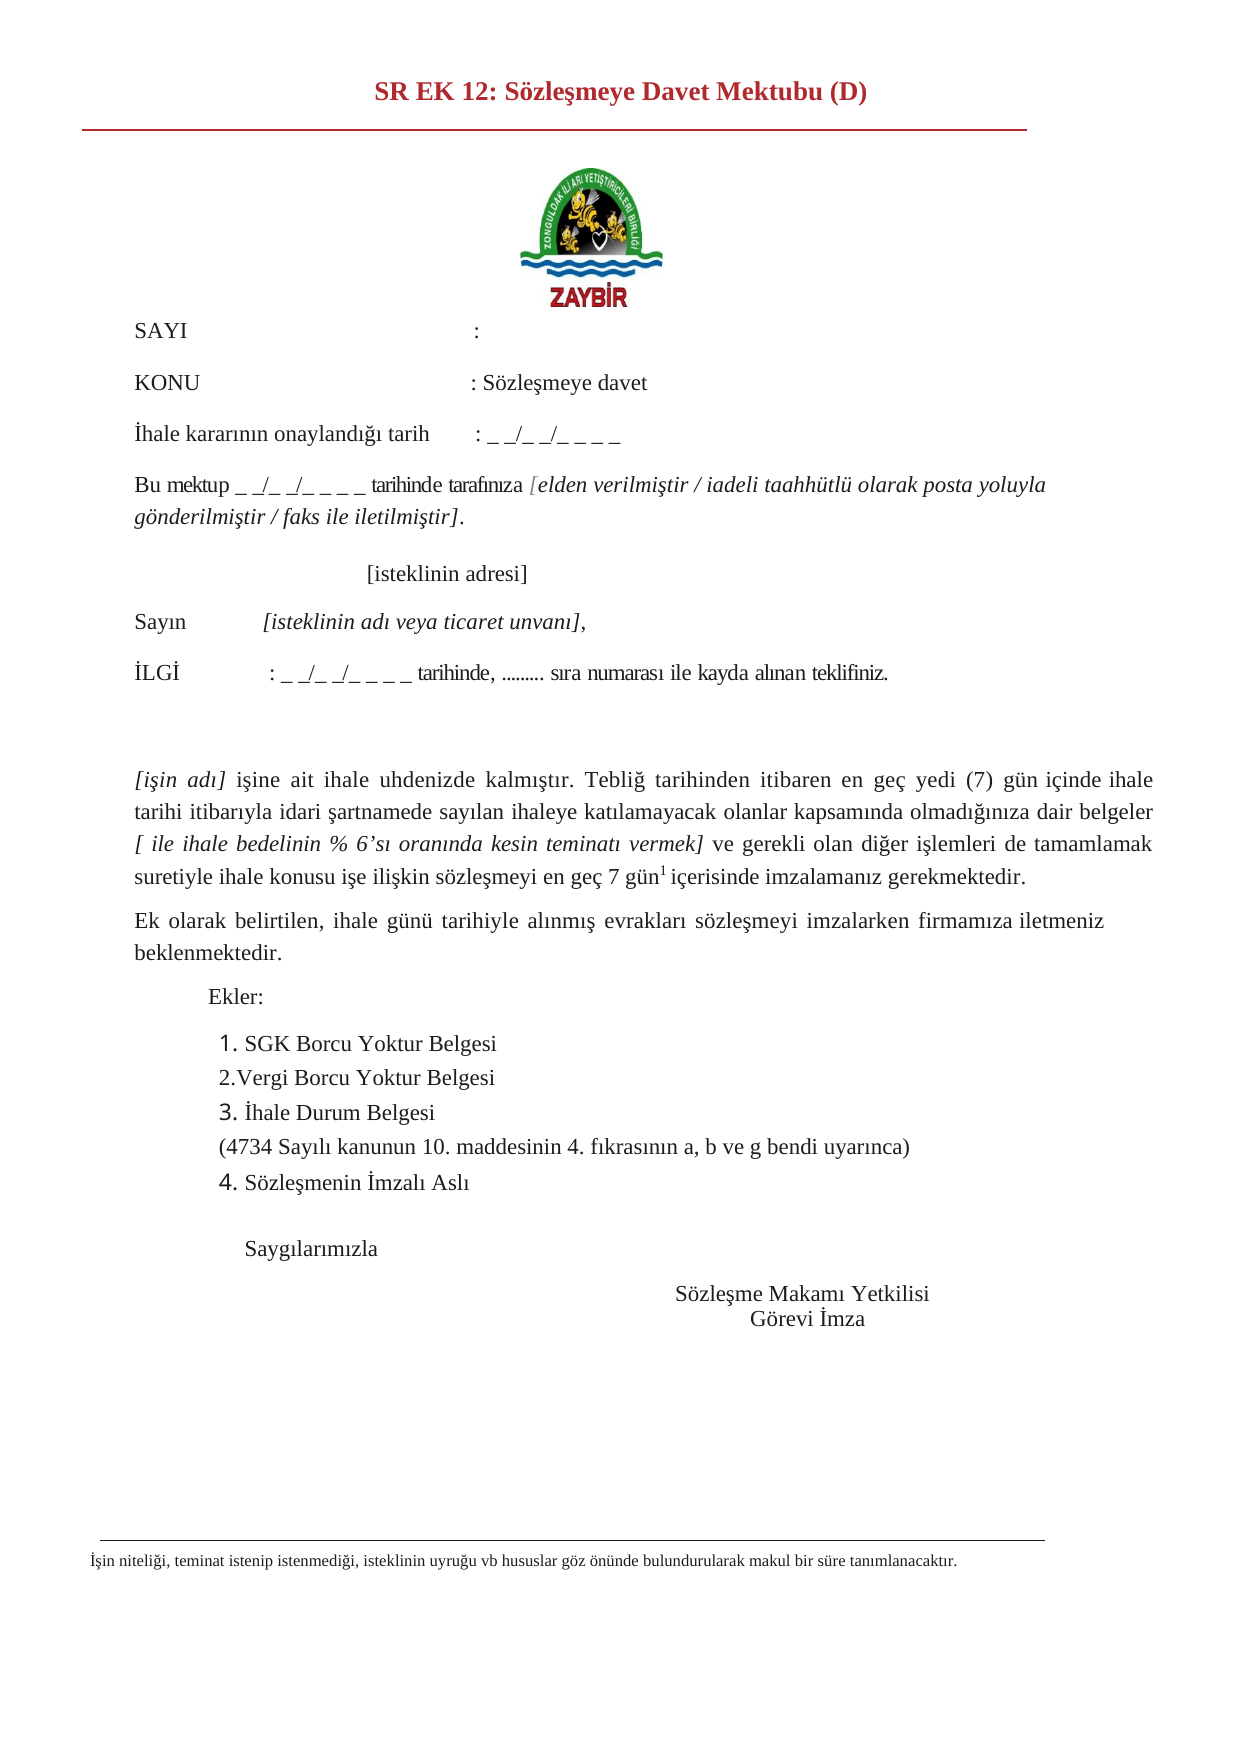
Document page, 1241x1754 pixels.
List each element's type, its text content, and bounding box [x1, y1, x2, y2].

text SAYI : [134, 317, 1098, 343]
text İşin niteliği, teminat istenip istenmediği, isteklinin uyruğu vb hususlar göz önünde bulundurularak makul bir süre tanımlanacaktır. [90, 1550, 1165, 1569]
list Sözleşmenin İmzalı Aslı [219, 1166, 472, 1197]
text Ekler: [208, 983, 266, 1009]
text Ek olarak belirtilen, ihale günü tarihiyle alınmış evrakları sözleşmeyi imzalarken firmamıza iletmeniz beklenmektedir. [134, 907, 1153, 966]
list İhale Durum Belgesi [219, 1096, 439, 1127]
text [işin adı] işine ait ihale uhdenizde kalmıştır. Tebliğ tarihinden itibaren en geç yedi (7) gün içinde ihale tarihi itibarıyla idari şartnamede sayılan ihaleye katılamayacak olanlar kapsamında olmadığınıza dair belgeler [ ile ihale bedelinin % 6’sı oranında kesin teminatı vermek] ve gerekli olan diğer işlemleri de tamamlamak suretiyle ihale konusu işe ilişkin sözleşmeyi en geç 7 gün1 içerisinde imzalamanız gerekmektedir. [134, 766, 1154, 889]
text Sayın [isteklinin adı veya ticaret unvanı], [134, 611, 694, 634]
text SR EK 12: Sözleşmeye Davet Mektubu (D) [75, 75, 1167, 106]
text (4734 Sayılı kanunun 10. maddesinin 4. fıkrasının a, b ve g bendi uyarınca) [219, 1133, 963, 1160]
text Sözleşme Makamı Yetkilisi [675, 1282, 1120, 1307]
text KONU : Sözleşmeye davet [134, 368, 773, 395]
list SGK Borcu Yoktur Belgesi 2.Vergi Borcu Yoktur Belgesi [219, 1027, 502, 1091]
picture [520, 168, 663, 307]
text İLGİ : _ _/_ _/_ _ _ _ tarihinde, ......... sıra numarası ile kayda alınan teklifiniz. [134, 659, 985, 686]
text Görevi İmza [695, 1307, 1019, 1331]
text İhale kararının onaylandığı tarih : _ _/_ _/_ _ _ _ [134, 420, 733, 446]
text Saygılarımızla [244, 1235, 472, 1261]
text Bu mektup _ _/_ _/_ _ _ _ tarihinde tarafınıza [elden verilmiştir / iadeli taahhütlü olarak posta yoluyla gönderilmiştir / faks ile iletilmiştir]. [134, 471, 1144, 529]
text [isteklinin adresi] [367, 560, 1165, 586]
